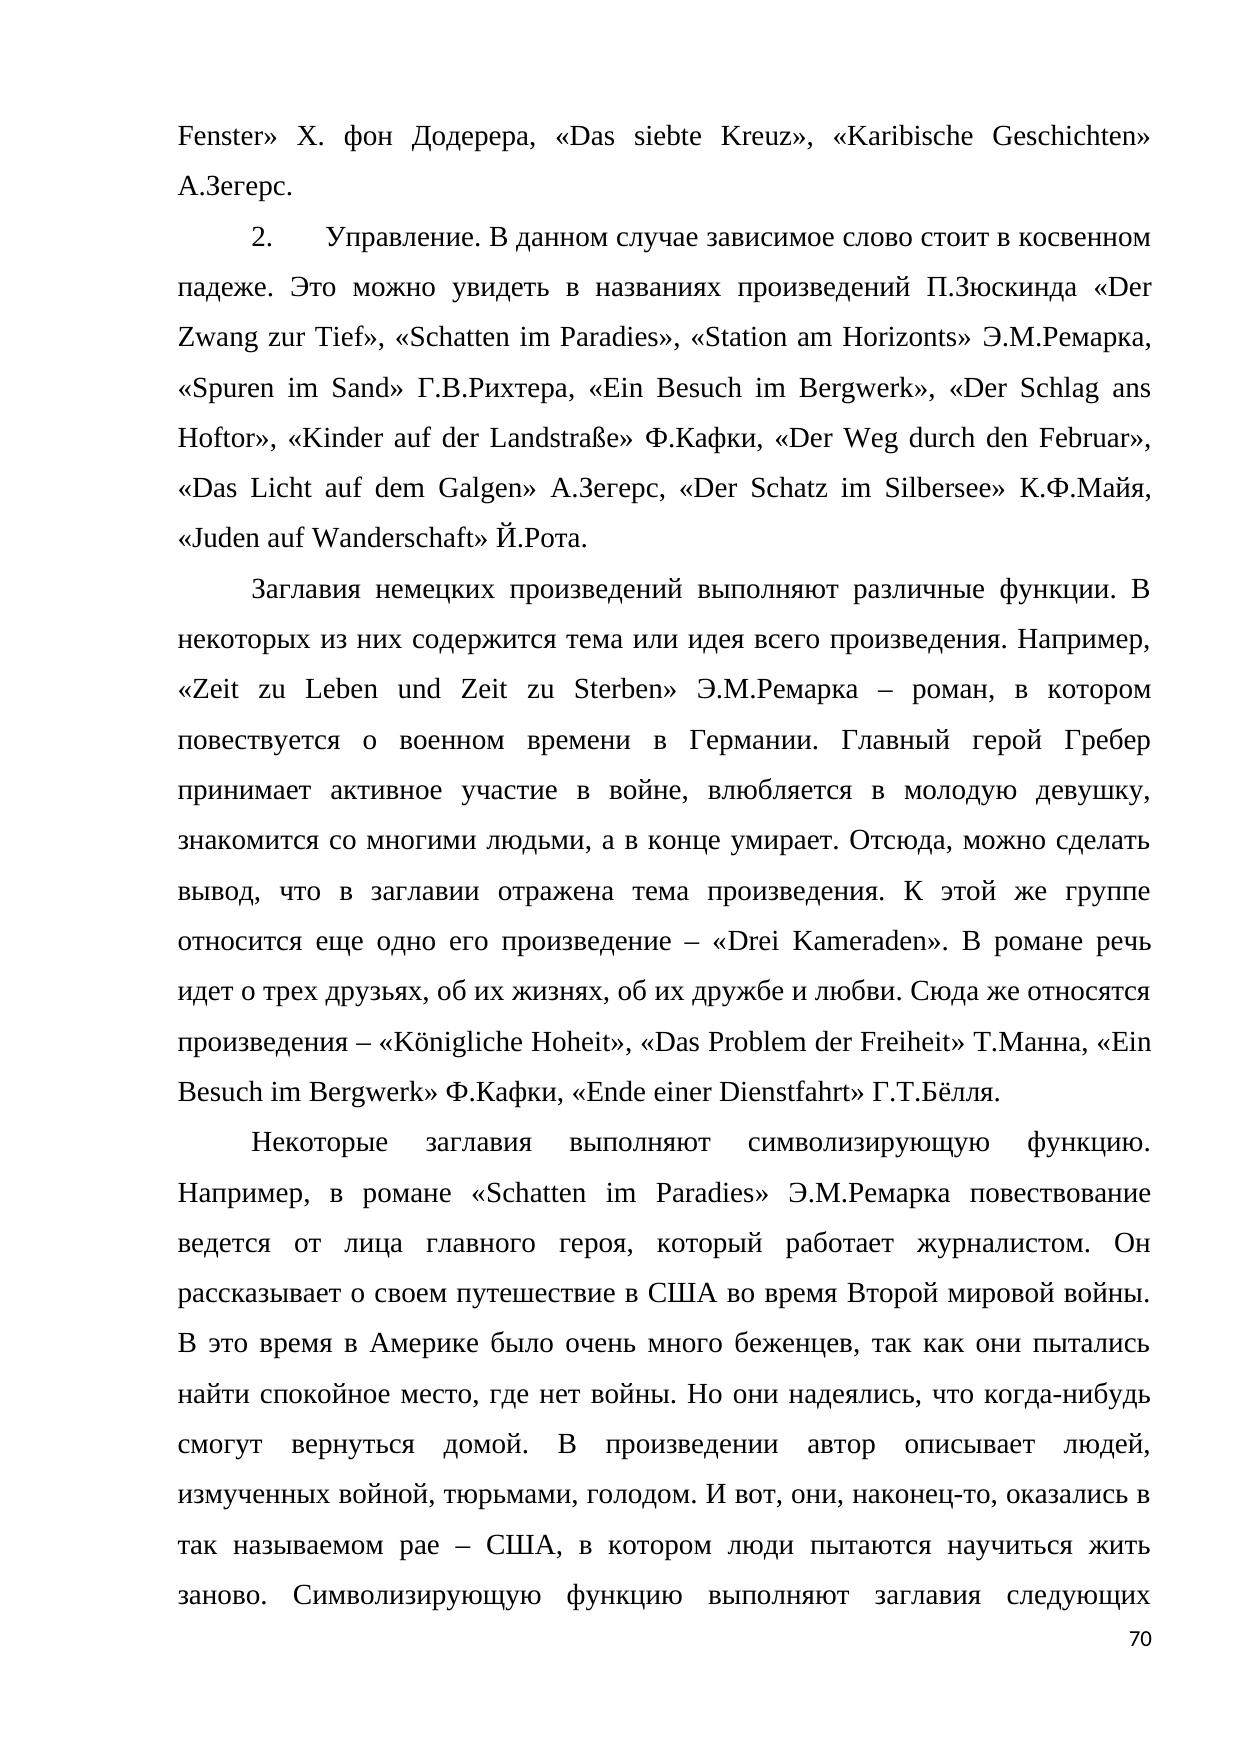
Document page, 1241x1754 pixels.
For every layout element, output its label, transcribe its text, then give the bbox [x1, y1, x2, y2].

list Управление. В данном случае зависимое слово стоит в косвенном падеже. Это можно увидеть в названиях произведений П.Зюскинда «Der Zwang zur Tief», «Schatten im Paradies», «Station am Horizonts» Э.М.Ремарка, «Spuren im Sand» Г.В.Рихтера, «Ein Besuch im Bergwerk», «Der Schlag ans Hoftor», «Kinder auf der Landstraße» Ф.Кафки, «Der Weg durch den Februar», «Das Licht auf dem Galgen» А.Зегерс, «Der Schatz im Silbersee» К.Ф.Майя, «Juden auf Wanderschaft» Й.Рота. [177, 219, 1152, 554]
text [177, 1124, 1152, 1611]
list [177, 118, 1152, 202]
text Заглавия немецких произведений выполняют различные функции. В некоторых из них содержится тема или идея всего произведения. Например, «Zeit zu Leben und Zeit zu Sterben» Э.М.Ремарка – роман, в котором повествуется о военном времени в Германии. Главный герой Гребер принимает активное участие в войне, влюбляется в молодую девушку, знакомится со многими людьми, а в конце умирает. Отсюда, можно сделать вывод, что в заглавии отражена тема произведения. К этой же группе относится еще одно его произведение – «Drei Kameraden». В романе речь идет о трех друзьях, об их жизнях, об их дружбе и любви. Сюда же относятся произведения – «Königliche Hoheit», «Das Problem der Freiheit» Т.Манна, «Ein Besuch im Bergwerk» Ф.Кафки, «Ende einer Dienstfahrt» Г.Т.Бёлля. [177, 571, 1152, 1108]
